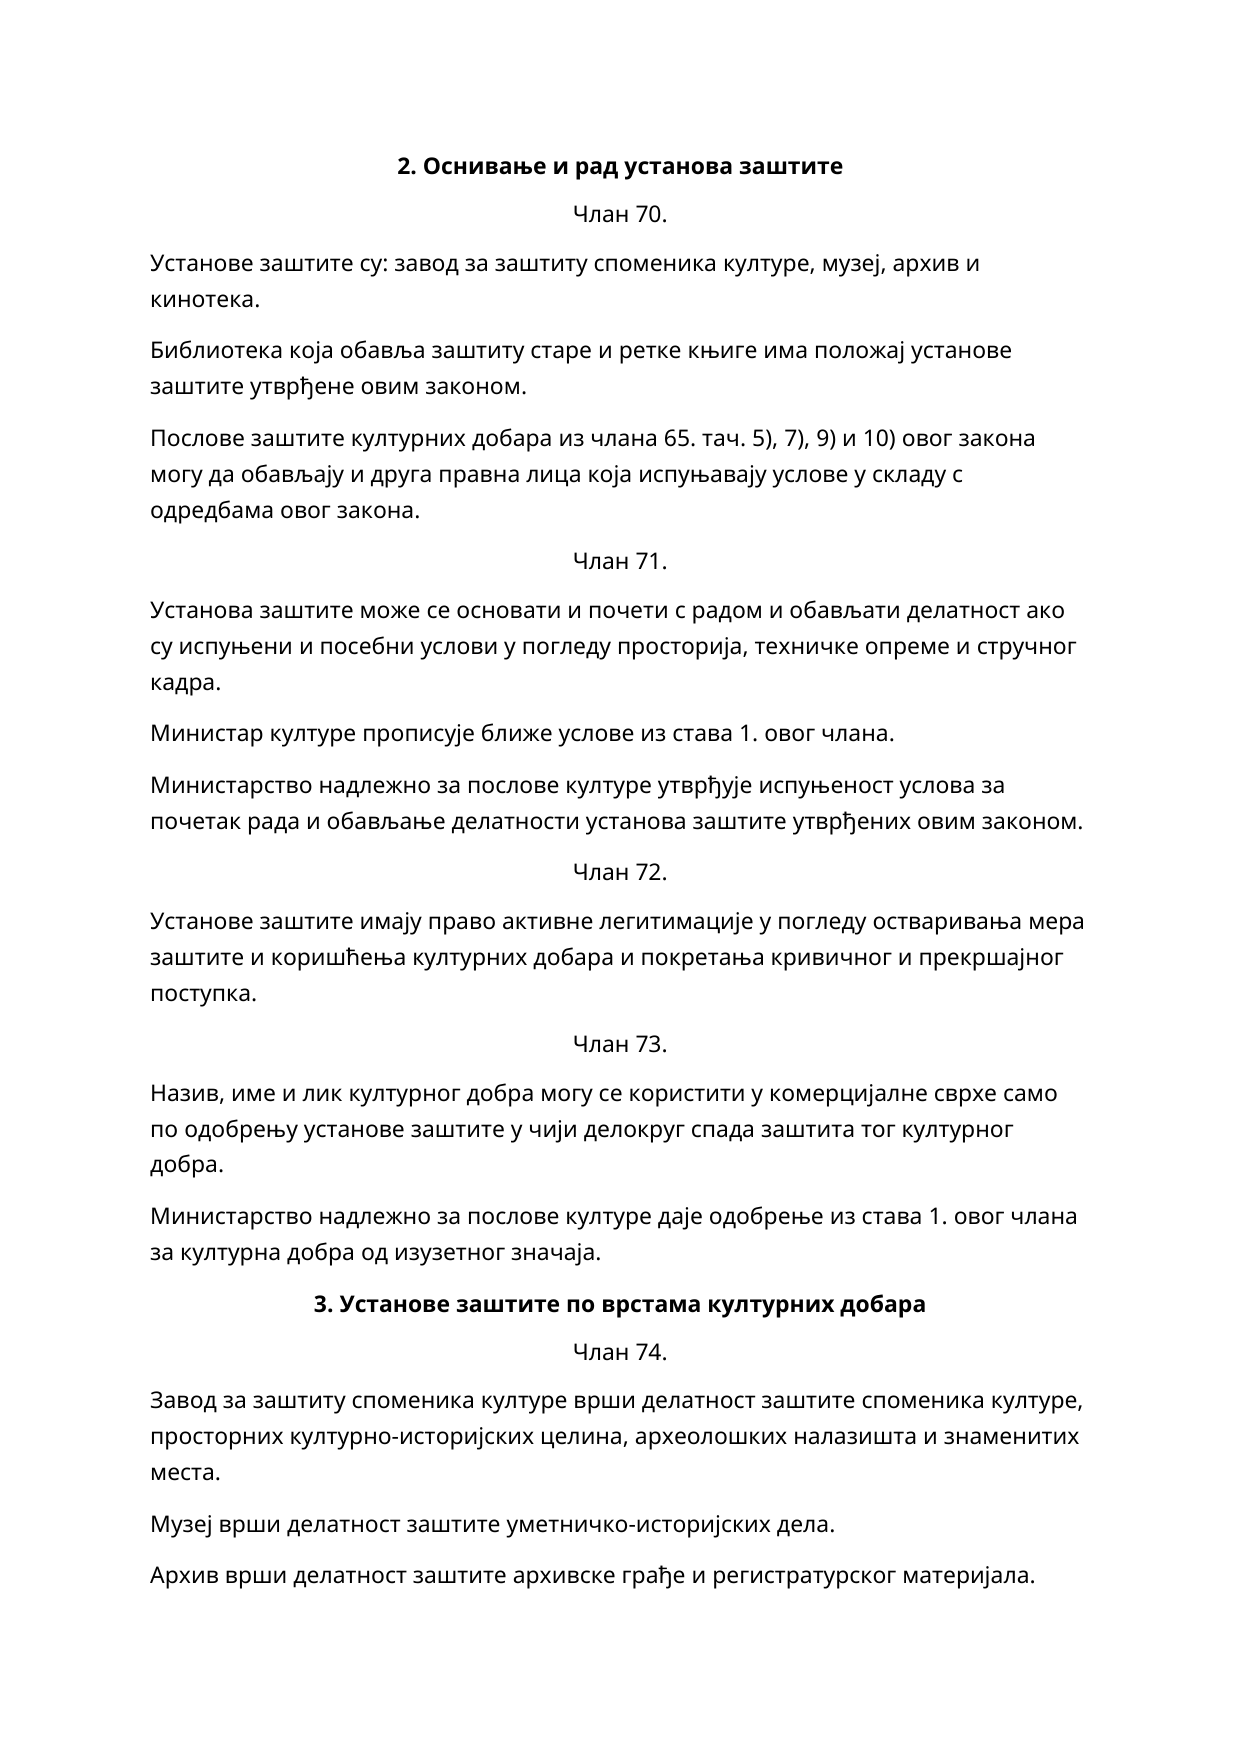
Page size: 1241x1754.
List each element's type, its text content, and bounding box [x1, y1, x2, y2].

text Члан 72. [150, 856, 1090, 887]
text Библиотека која обавља заштиту старе и ретке књиге има положај установе заштите утврђене овим законом. [150, 334, 1090, 402]
text Установа заштите може се основати и почети с радом и обављати делатност ако су испуњени и посебни услови у погледу просторија, техничке опреме и стручног кадра. [150, 594, 1090, 697]
text Члан 71. [150, 545, 1090, 577]
text Послове заштите културних добара из члана 65. тач. 5), 7), 9) и 10) овог закона могу да обављају и друга правна лица која испуњавају услове у складу с одредбама овог закона. [150, 422, 1090, 525]
text Завод за заштиту споменика културе врши делатност заштите споменика културе, просторних културно-историјских целина, археолошких налазишта и знаменитих места. [150, 1384, 1090, 1487]
text Министарство надлежно за послове културе утврђује испуњеност услова за почетак рада и обављање делатности установа заштите утврђених овим законом. [150, 769, 1090, 836]
text Установе заштите су: завод за заштиту споменика културе, музеј, архив и кинотека. [150, 247, 1090, 314]
text Музеј врши делатност заштите уметничко-историјских дела. [150, 1508, 1090, 1539]
text Члан 70. [150, 198, 1090, 230]
text Назив, име и лик културног добра могу се користити у комерцијалне сврхе само по одобрењу установе заштите у чији делокруг спада заштита тог културног добра. [150, 1077, 1090, 1180]
text Члан 73. [150, 1028, 1090, 1059]
text Члан 74. [150, 1336, 1090, 1367]
text 2. Оснивање и рад установа заштите [150, 150, 1090, 181]
text Архив врши делатност заштите архивске грађе и регистратурског материјала. [150, 1559, 1090, 1591]
text Министарство надлежно за послове културе даје одобрење из става 1. овог члана за културна добра од изузетног значаја. [150, 1200, 1090, 1267]
text Министар културе прописује ближе услове из става 1. овог члана. [150, 717, 1090, 748]
text Установе заштите имају право активне легитимације у погледу остваривања мера заштите и коришћења културних добара и покретања кривичног и прекршајног поступка. [150, 905, 1090, 1008]
text 3. Установе заштите по врстама културних добара [150, 1287, 1090, 1319]
